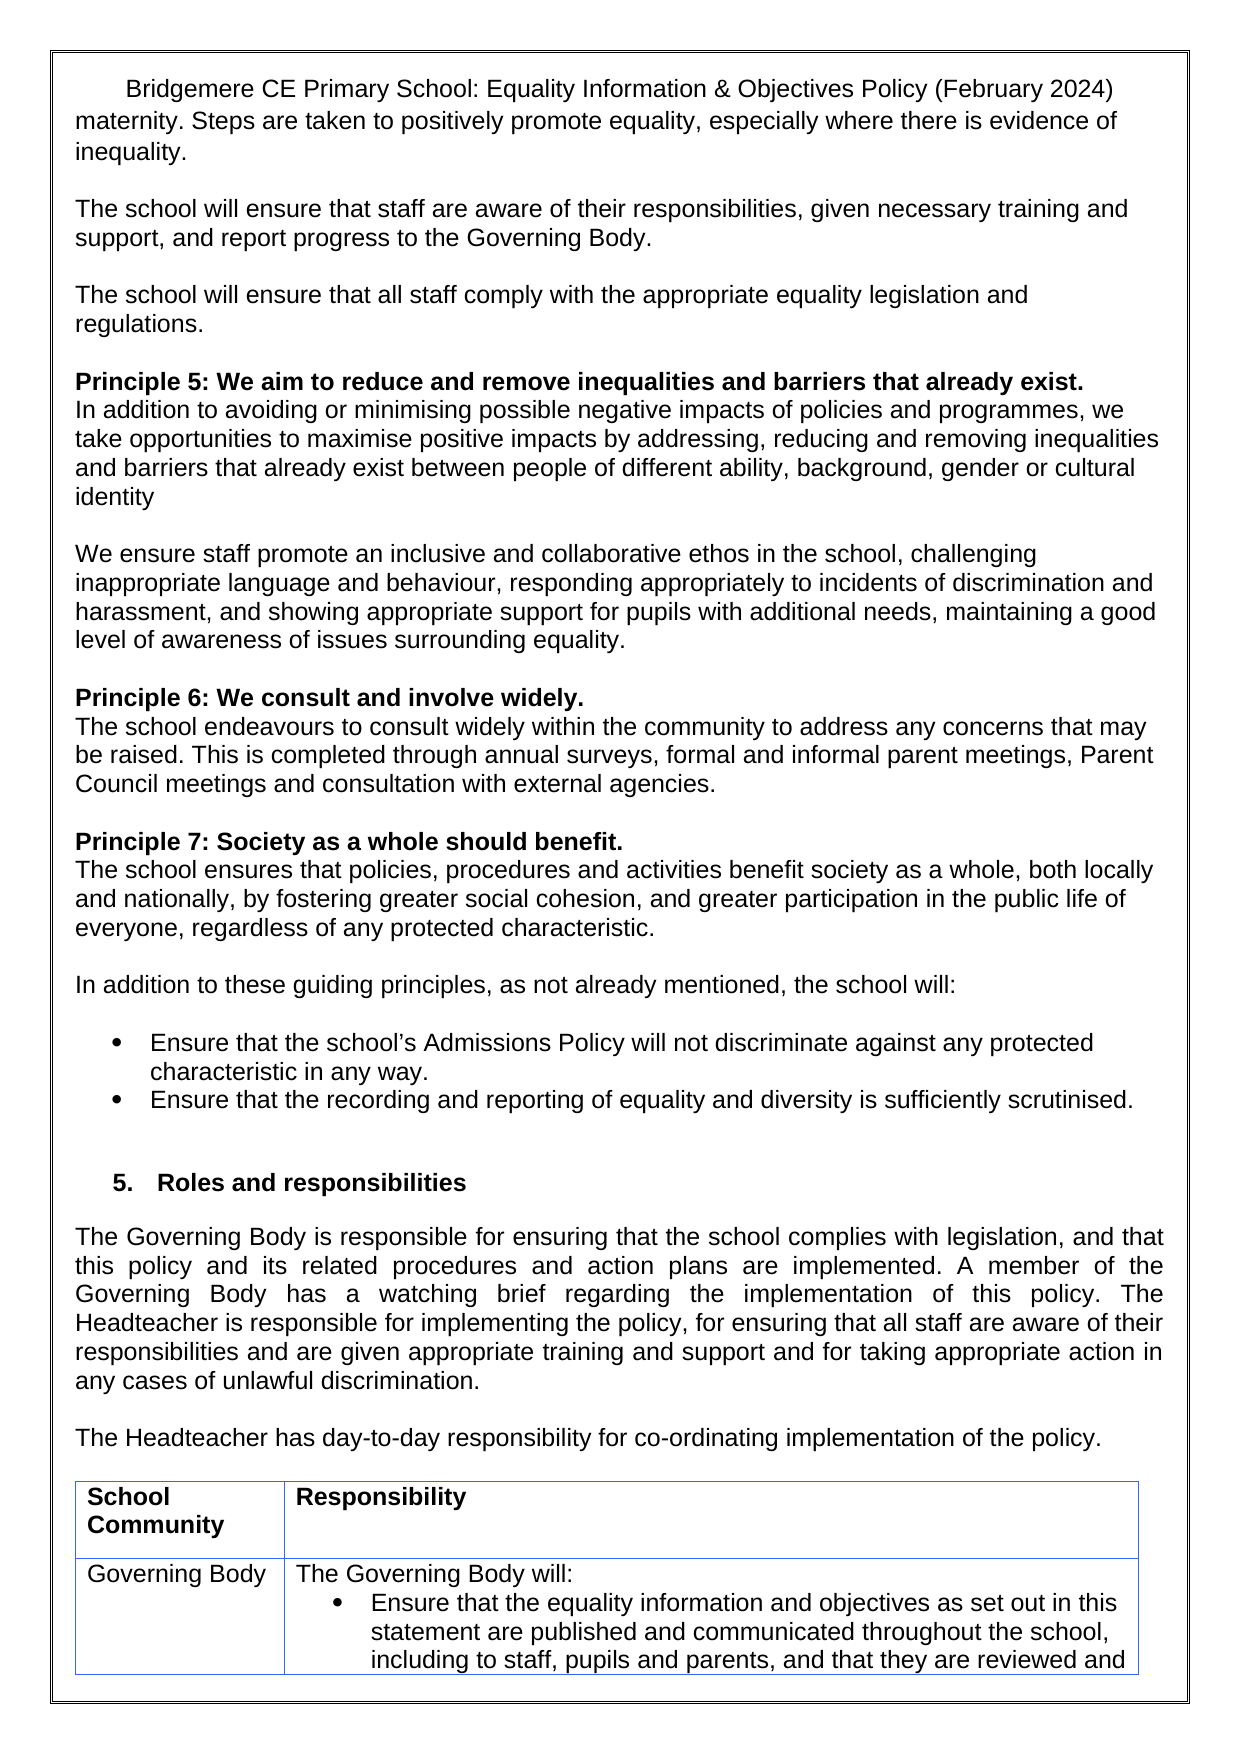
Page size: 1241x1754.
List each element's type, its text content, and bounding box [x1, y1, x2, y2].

text Principle 5: We aim to reduce and remove inequalities and barriers that already exist. [75, 367, 1165, 395]
table_header Responsibility [285, 1482, 1138, 1558]
text In addition to avoiding or minimising possible negative impacts of policies and programmes, we take opportunities to maximise positive impacts by addressing, reducing and removing inequalities and barriers that already exist between people of different ability, background, gender or cultural identity [75, 395, 1165, 510]
subtitle Roles and responsibilities [112, 1168, 1165, 1197]
list Ensure that the recording and reporting of equality and diversity is sufficiently scrutinised. [112, 1086, 1165, 1114]
text The school will ensure that staff are aware of their responsibilities, given necessary training and support, and report progress to the Governing Body. [75, 194, 1165, 252]
text Principle 7: Society as a whole should benefit. [75, 827, 1165, 855]
text The school will ensure that all staff comply with the appropriate equality legislation and regulations. [75, 280, 1165, 338]
table_header School Community [76, 1482, 284, 1558]
text The Headteacher has day-to-day responsibility for co-ordinating implementation of the policy. [75, 1423, 1165, 1452]
text The Governing Body is responsible for ensuring that the school complies with legislation, and that this policy and its related procedures and action plans are implemented. A member of the Governing Body has a watching brief regarding the implementation of this policy. The Headteacher is responsible for implementing the policy, for ensuring that all staff are aware of their responsibilities and are given appropriate training and support and for taking appropriate action in any cases of unlawful discrimination. [75, 1222, 1165, 1394]
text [75, 103, 1165, 165]
text We ensure staff promote an inclusive and collaborative ethos in the school, challenging inappropriate language and behaviour, responding appropriately to incidents of discrimination and harassment, and showing appropriate support for pupils with additional needs, maintaining a good level of awareness of issues surrounding equality. [75, 539, 1165, 654]
text The school ensures that policies, procedures and activities benefit society as a whole, both locally and nationally, by fostering greater social cohesion, and greater participation in the public life of everyone, regardless of any protected characteristic. [75, 855, 1165, 942]
table_cell Governing Body [76, 1559, 284, 1674]
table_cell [285, 1559, 1138, 1674]
text The school endeavours to consult widely within the community to address any concerns that may be raised. This is completed through annual surveys, formal and informal parent meetings, Parent Council meetings and consultation with external agencies. [75, 712, 1165, 798]
text In addition to these guiding principles, as not already mentioned, the school will: [75, 970, 1165, 999]
list Ensure that the school’s Admissions Policy will not discriminate against any protected characteristic in any way. [112, 1028, 1165, 1086]
text Principle 6: We consult and involve widely. [75, 683, 1165, 712]
